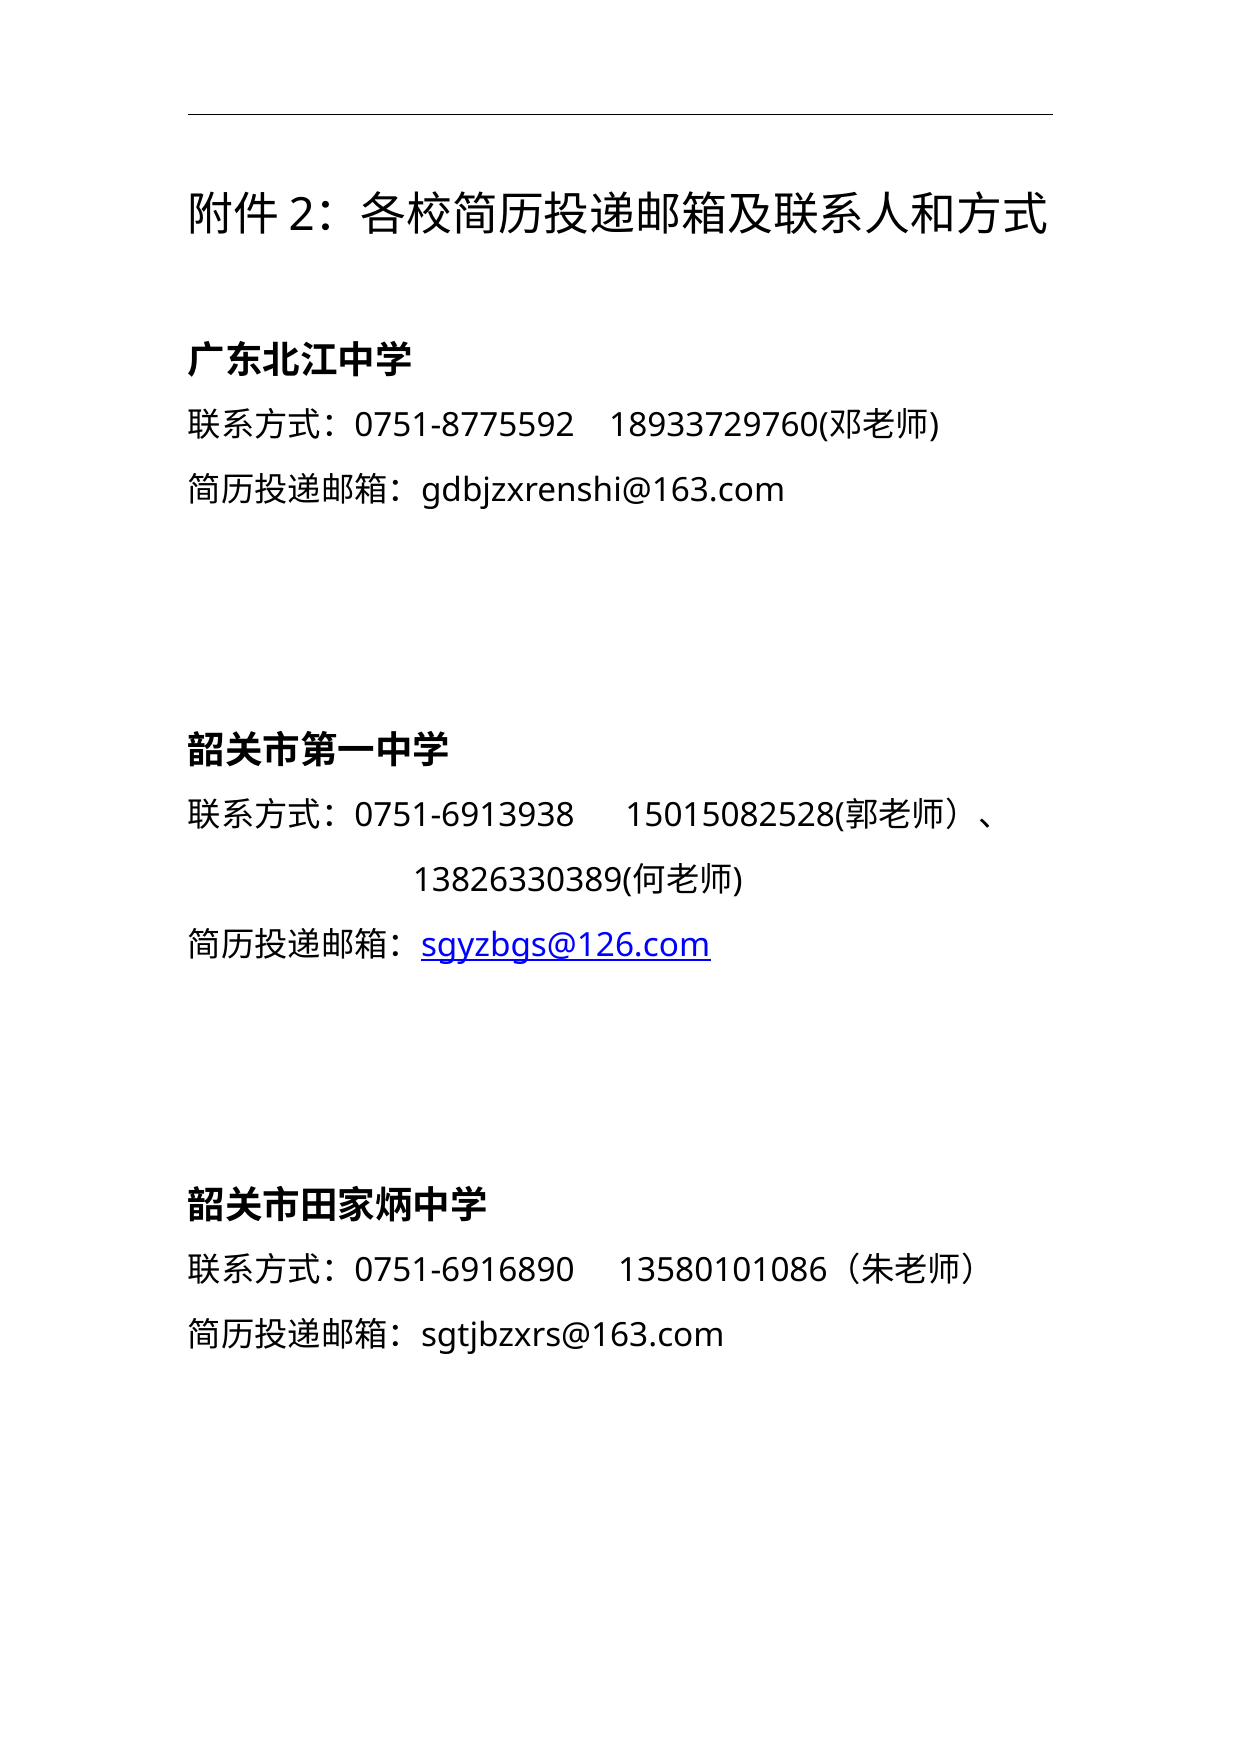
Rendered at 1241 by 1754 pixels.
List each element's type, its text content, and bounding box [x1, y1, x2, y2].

text 简历投递邮箱：sgtjbzxrs@163.com [187, 1299, 1053, 1364]
text 13826330389(何老师) [187, 844, 1053, 909]
text 简历投递邮箱：gdbjzxrenshi@163.com [187, 454, 1053, 519]
text 简历投递邮箱：sgyzbgs@126.com [187, 909, 1053, 974]
text 附件2：各校简历投递邮箱及联系人和方式 [187, 162, 1053, 259]
text 韶关市田家炳中学 [187, 1169, 1053, 1234]
text 韶关市第一中学 [187, 714, 1053, 779]
text 联系方式：0751-6913938 15015082528(郭老师）、 [187, 779, 1053, 844]
text 联系方式：0751-6916890 13580101086（朱老师） [187, 1234, 1053, 1299]
text 广东北江中学 [187, 324, 1053, 389]
text 联系方式：0751-8775592 18933729760(邓老师) [187, 389, 1053, 454]
